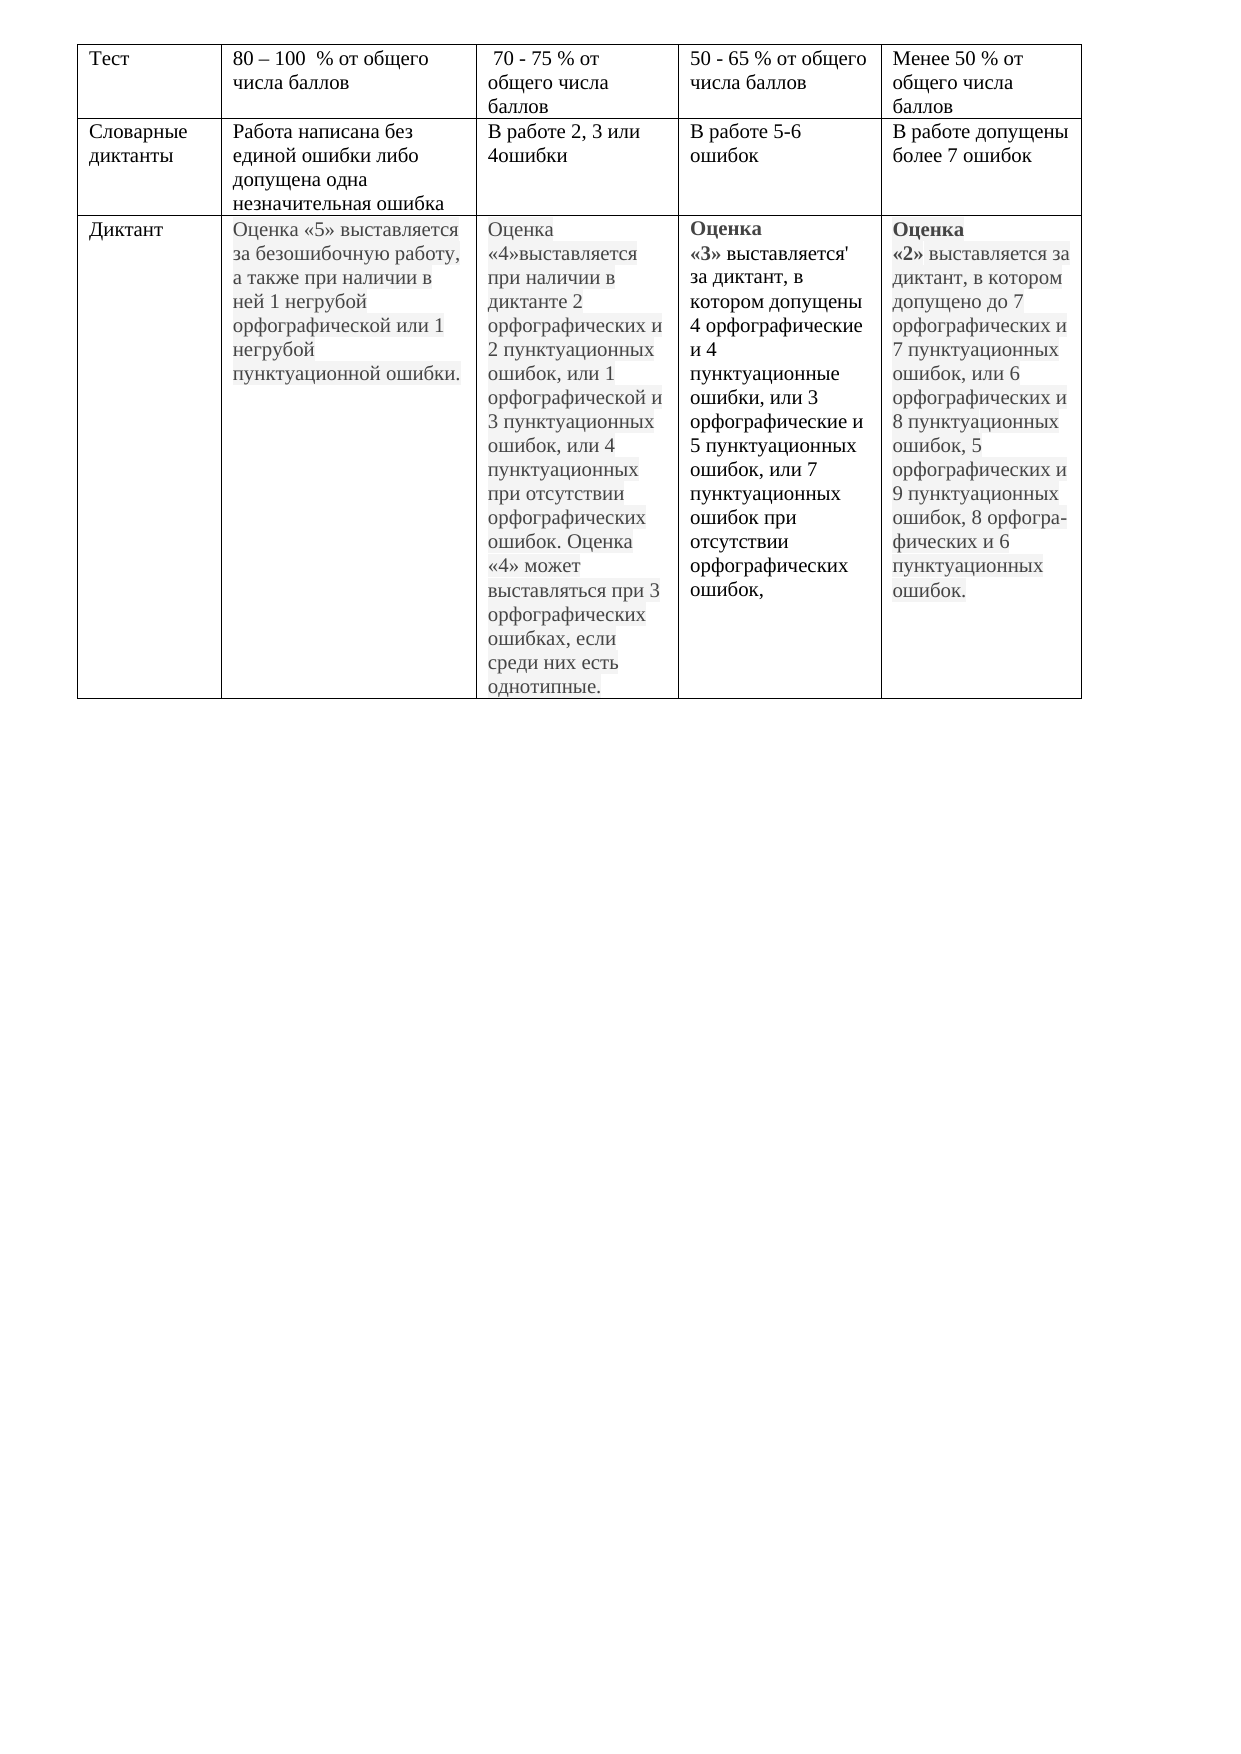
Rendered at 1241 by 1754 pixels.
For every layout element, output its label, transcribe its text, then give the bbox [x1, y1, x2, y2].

table_cell Оценка «4»выставляется при наличии в диктанте 2 орфографических и 2 пунктуационных ошибок, или 1 орфографической и 3 пунктуационных ошибок, или 4 пунктуационных при отсутствии орфографических ошибок. Оценка «4» может выставляться при 3 орфографических ошибках, если среди них есть однотипные. [477, 216, 678, 698]
table_cell Тест [78, 45, 221, 118]
table_cell В работе 5-6 ошибок [679, 119, 881, 215]
table_cell 50 - 65 % от общего числа баллов [679, 45, 881, 118]
table_cell Работа написана без единой ошибки либо допущена одна незначительная ошибка [222, 119, 476, 215]
table_cell Менее 50 % от общего числа баллов [882, 45, 1081, 118]
table_cell В работе 2, 3 или 4ошибки [477, 119, 678, 215]
table_cell Оценка «3» выставляется' за диктант, в котором допущены 4 орфографические и 4 пунктуационные ошибки, или 3 орфографические и 5 пунктуационных ошибок, или 7 пунктуационных ошибок при отсутствии орфографических ошибок, [679, 216, 881, 698]
table_cell Словарные диктанты [78, 119, 221, 215]
table_cell Диктант [78, 216, 221, 698]
table_cell Оценка «2» выставляется за диктант, в котором допущено до 7 орфографических и 7 пунктуационных ошибок, или 6 орфографических и 8 пунктуационных ошибок, 5 орфографических и 9 пунктуационных ошибок, 8 орфографических и 6 пунктуационных ошибок. [882, 216, 1081, 698]
table_cell В работе допущены более 7 ошибок [882, 119, 1081, 215]
table_cell 70 - 75 % от общего числа баллов [477, 45, 678, 118]
table_cell 80 – 100 % от общего числа баллов [222, 45, 476, 118]
table_cell Оценка «5» выставляется за безошибочную работу, а также при наличии в ней 1 негрубой орфографической или 1 негрубой пунктуационной ошибки. [222, 216, 476, 698]
